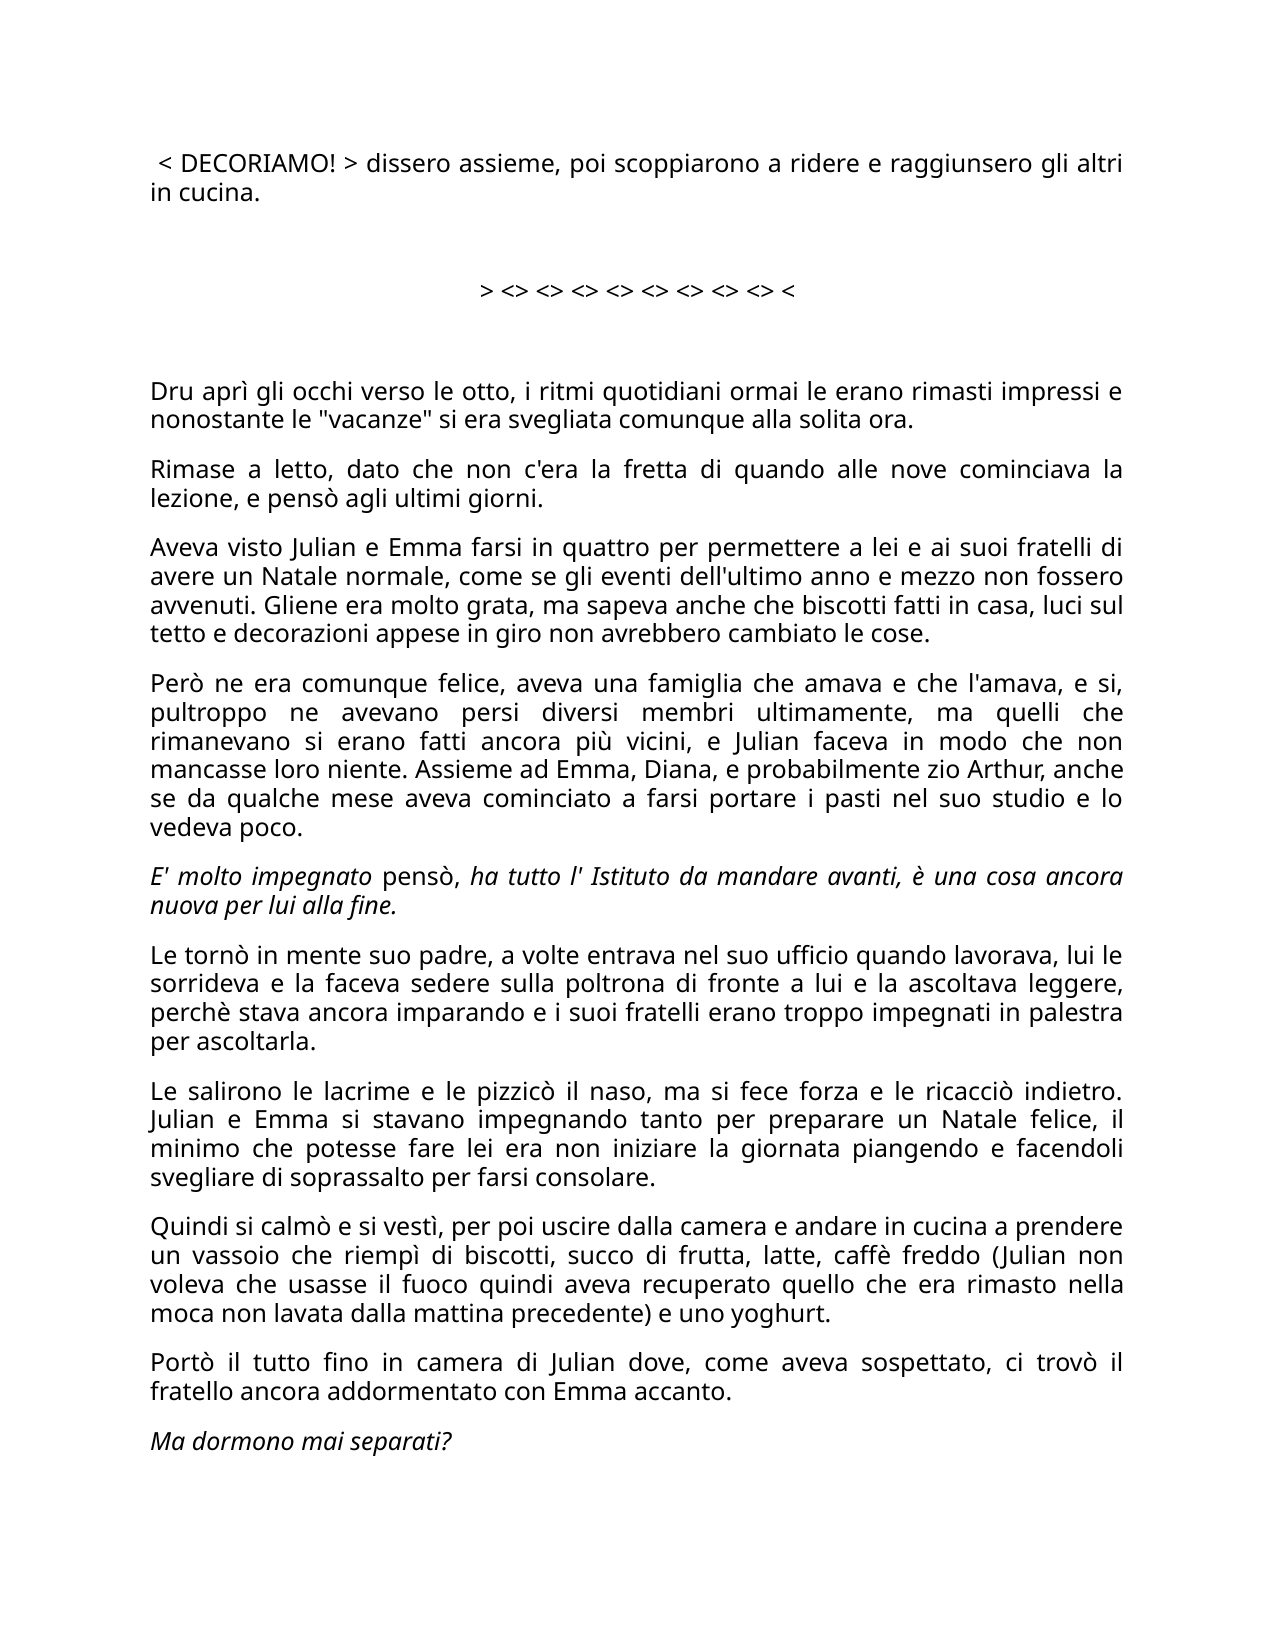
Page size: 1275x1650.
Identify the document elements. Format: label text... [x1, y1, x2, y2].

text Ma dormono mai separati? [150, 1427, 1125, 1456]
text Le salirono le lacrime e le pizzicò il naso, ma si fece forza e le ricacciò indietro. Julian e Emma si stavano impegnando tanto per preparare un Natale felice, il minimo che potesse fare lei era non iniziare la giornata piangendo e facendoli svegliare di soprassalto per farsi consolare. [150, 1077, 1125, 1192]
text Aveva visto Julian e Emma farsi in quattro per permettere a lei e ai suoi fratelli di avere un Natale normale, come se gli eventi dell'ultimo anno e mezzo non fossero avvenuti. Gliene era molto grata, ma sapeva anche che biscotti fatti in casa, luci sul tetto e decorazioni appese in giro non avrebbero cambiato le cose. [150, 534, 1125, 649]
text < DECORIAMO! > dissero assieme, poi scoppiarono a ridere e raggiunsero gli altri in cucina. [150, 150, 1125, 207]
text Quindi si calmò e si vestì, per poi uscire dalla camera e andare in cucina a prendere un vassoio che riempì di biscotti, succo di frutta, latte, caffè freddo (Julian non voleva che usasse il fuoco quindi aveva recuperato quello che era rimasto nella moca non lavata dalla mattina precedente) e uno yoghurt. [150, 1213, 1125, 1328]
text Dru aprì gli occhi verso le otto, i ritmi quotidiani ormai le erano rimasti impressi e nonostante le "vacanze" si era svegliata comunque alla solita ora. [150, 377, 1125, 434]
text E' molto impegnato pensò, ha tutto l' Istituto da mandare avanti, è una cosa ancora nuova per lui alla fine. [150, 863, 1125, 920]
text Rimase a letto, dato che non c'era la fretta di quando alle nove cominciava la lezione, e pensò agli ultimi giorni. [150, 455, 1125, 513]
text Però ne era comunque felice, aveva una famiglia che amava e che l'amava, e si, pultroppo ne avevano persi diversi membri ultimamente, ma quelli che rimanevano si erano fatti ancora più vicini, e Julian faceva in modo che non mancasse loro niente. Assieme ad Emma, Diana, e probabilmente zio Arthur, anche se da qualche mese aveva cominciato a farsi portare i pasti nel suo studio e lo vedeva poco. [150, 669, 1125, 842]
text Le tornò in mente suo padre, a volte entrava nel suo ufficio quando lavorava, lui le sorrideva e la faceva sedere sulla poltrona di fronte a lui e la ascoltava leggere, perchè stava ancora imparando e i suoi fratelli erano troppo impegnati in palestra per ascoltarla. [150, 941, 1125, 1056]
text > <> <> <> <> <> <> <> <> < [150, 278, 1125, 307]
text Portò il tutto fino in camera di Julian dove, come aveva sospettato, ci trovò il fratello ancora addormentato con Emma accanto. [150, 1349, 1125, 1406]
